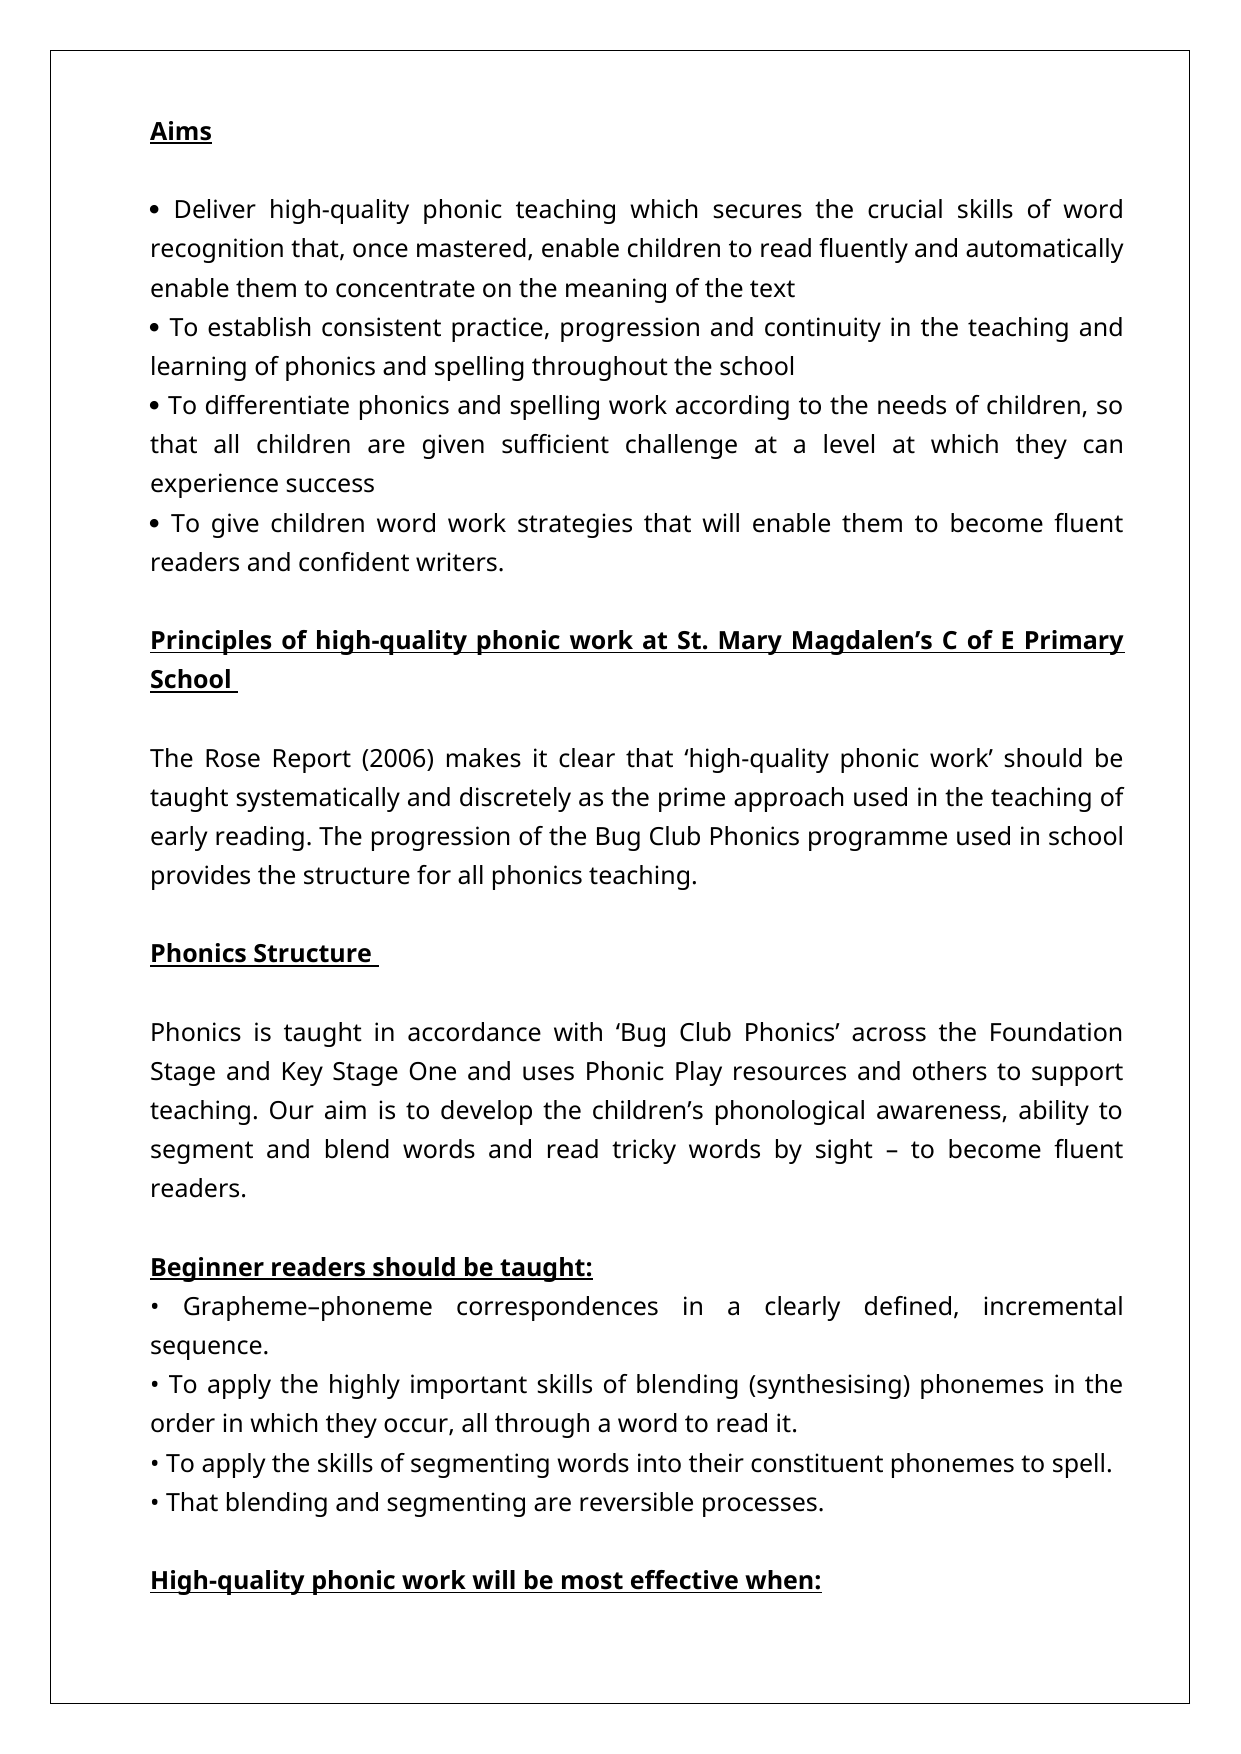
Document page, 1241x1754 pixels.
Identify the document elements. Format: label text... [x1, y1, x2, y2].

text Principles of high-quality phonic work at St. Mary Magdalen’s C of E Primary School [150, 623, 1125, 652]
text To establish consistent practice, progression and continuity in the teaching and learning of phonics and spelling throughout the school [150, 309, 1125, 383]
text Aims [150, 114, 1125, 148]
text The Rose Report (2006) makes it clear that ‘high-quality phonic work’ should be taught systematically and discretely as the prime approach used in the teaching of early reading. The progression of the Bug Club Phonics programme used in school provides the structure for all phonics teaching. [150, 740, 1125, 892]
text • To apply the skills of segmenting words into their constituent phonemes to spell. [150, 1445, 1125, 1479]
text Phonics is taught in accordance with ‘Bug Club Phonics’ across the Foundation Stage and Key Stage One and uses Phonic Play resources and others to support teaching. Our aim is to develop the children’s phonological awareness, ability to segment and blend words and read tricky words by sight – to become fluent readers. [150, 1014, 1125, 1205]
text High-quality phonic work will be most effective when: [150, 1563, 1125, 1597]
text Beginner readers should be taught: [150, 1249, 1125, 1283]
text To give children word work strategies that will enable them to become fluent readers and confident writers. [150, 505, 1125, 578]
text • That blending and segmenting are reversible processes. [150, 1484, 1125, 1518]
text Phonics Structure [150, 936, 1125, 970]
text To differentiate phonics and spelling work according to the needs of children, so that all children are given sufficient challenge at a level at which they can experience success [150, 388, 1125, 500]
text • To apply the highly important skills of blending (synthesising) phonemes in the order in which they occur, all through a word to read it. [150, 1367, 1125, 1440]
text Deliver high-quality phonic teaching which secures the crucial skills of word recognition that, once mastered, enable children to read fluently and automatically enable them to concentrate on the meaning of the text [150, 192, 1125, 304]
text Principles of high-quality phonic work at St. Mary Magdalen’s C of E Primary School [150, 653, 1125, 696]
text • Grapheme–phoneme correspondences in a clearly defined, incremental sequence. [150, 1289, 1125, 1362]
